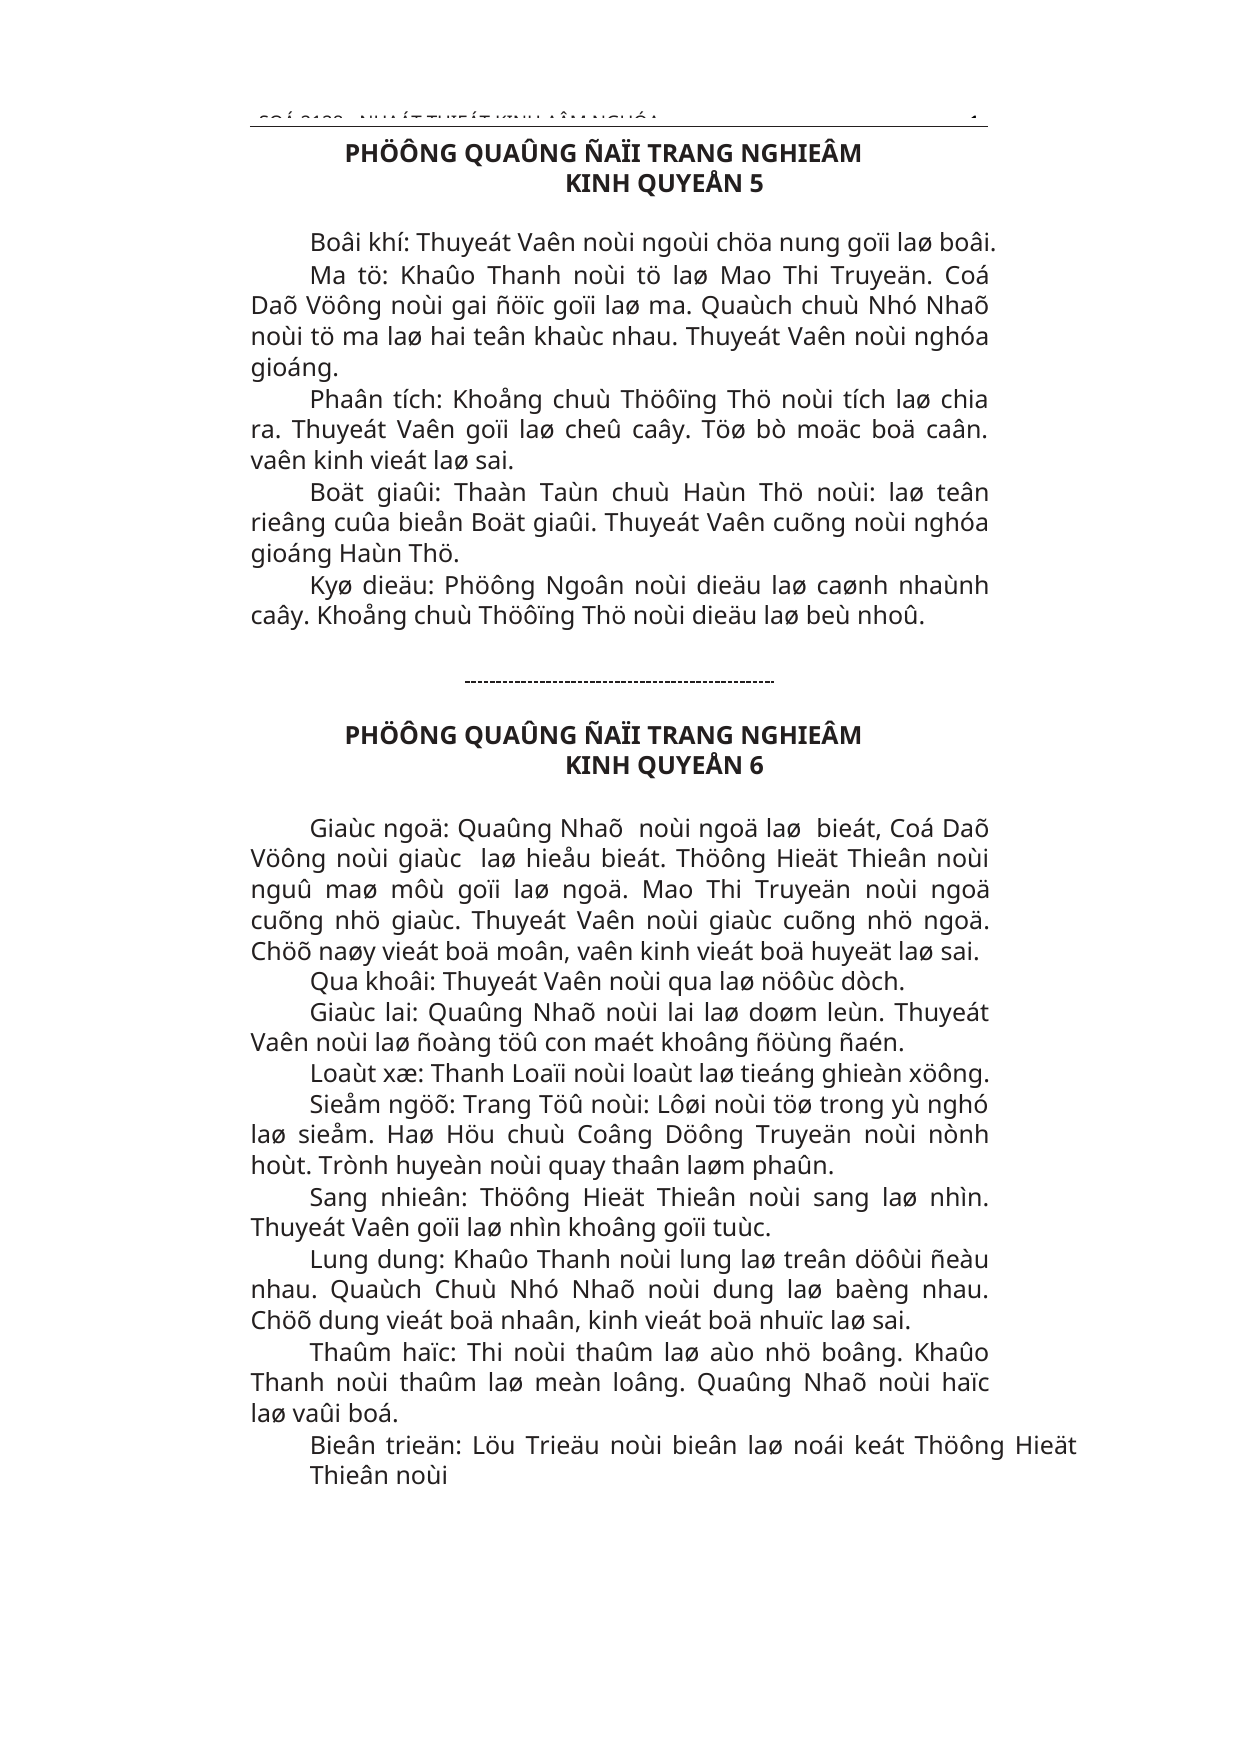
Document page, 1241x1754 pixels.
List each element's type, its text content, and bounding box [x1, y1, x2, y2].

subtitle PHÖÔNG QUAÛNG ÑAÏI TRANG NGHIEÂM KINH QUYEÅN 5 [344, 138, 897, 199]
text Bieân trieän: Löu Trieäu noùi bieân laø noái keát Thöông Hieät Thieân noùi [309, 1430, 1078, 1491]
text Loaùt xæ: Thanh Loaïi noùi loaùt laø tieáng ghieàn xöông. [309, 1059, 1078, 1088]
text Boâi khí: Thuyeát Vaên noùi ngoùi chöa nung goïi laø boâi. [309, 226, 1078, 258]
text Sang nhieân: Thöông Hieät Thieân noùi sang laø nhìn. Thuyeát Vaên goïi laø nhìn khoâng goïi tuùc. [250, 1182, 990, 1244]
text Giaùc lai: Quaûng Nhaõ noùi lai laø doøm leùn. Thuyeát Vaên noùi laø ñoàng töû con maét khoâng ñöùng ñaén. [250, 997, 990, 1059]
text Thaûm haïc: Thi noùi thaûm laø aùo nhö boâng. Khaûo Thanh noùi thaûm laø meàn loâng. Quaûng Nhaõ noùi haïc laø vaûi boá. [250, 1337, 990, 1430]
text Boät giaûi: Thaàn Taùn chuù Haùn Thö noùi: laø teân rieâng cuûa bieån Boät giaûi. Thuyeát Vaên cuõng noùi nghóa gioáng Haùn Thö. [250, 477, 990, 570]
text Qua khoâi: Thuyeát Vaên noùi qua laø nöôùc dòch. [309, 967, 1078, 996]
text Ma tö: Khaûo Thanh noùi tö laø Mao Thi Truyeän. Coá Daõ Vöông noùi gai ñöïc goïi laø ma. Quaùch chuù Nhó Nhaõ noùi tö ma laø hai teân khaùc nhau. Thuyeát Vaên noùi nghóa gioáng. [250, 260, 990, 384]
text Giaùc ngoä: Quaûng Nhaõ noùi ngoä laø bieát, Coá Daõ Vöông noùi giaùc laø hieåu bieát. Thöông Hieät Thieân noùi nguû maø môù goïi laø ngoä. Mao Thi Truyeän noùi ngoä cuõng nhö giaùc. Thuyeát Vaên noùi giaùc cuõng nhö ngoä. Chöõ naøy vieát boä moân, vaên kinh vieát boä huyeät laø sai. [250, 812, 990, 967]
text Kyø dieäu: Phöông Ngoân noùi dieäu laø caønh nhaùnh caây. Khoång chuù Thöôïng Thö noùi dieäu laø beù nhoû. [250, 570, 990, 632]
text Lung dung: Khaûo Thanh noùi lung laø treân döôùi ñeàu nhau. Quaùch Chuù Nhó Nhaõ noùi dung laø baèng nhau. Chöõ dung vieát boä nhaân, kinh vieát boä nhuïc laø sai. [250, 1244, 990, 1337]
text Sieåm ngöõ: Trang Töû noùi: Lôøi noùi töø trong yù nghó laø sieåm. Haø Höu chuù Coâng Döông Truyeän noùi nònh hoùt. Trònh huyeàn noùi quay thaân laøm phaûn. [250, 1089, 990, 1182]
text Phaân tích: Khoång chuù Thöôïng Thö noùi tích laø chia ra. Thuyeát Vaên goïi laø cheû caây. Töø bò moäc boä caân. vaên kinh vieát laø sai. [250, 384, 990, 477]
subtitle PHÖÔNG QUAÛNG ÑAÏI TRANG NGHIEÂM KINH QUYEÅN 6 [344, 720, 897, 782]
